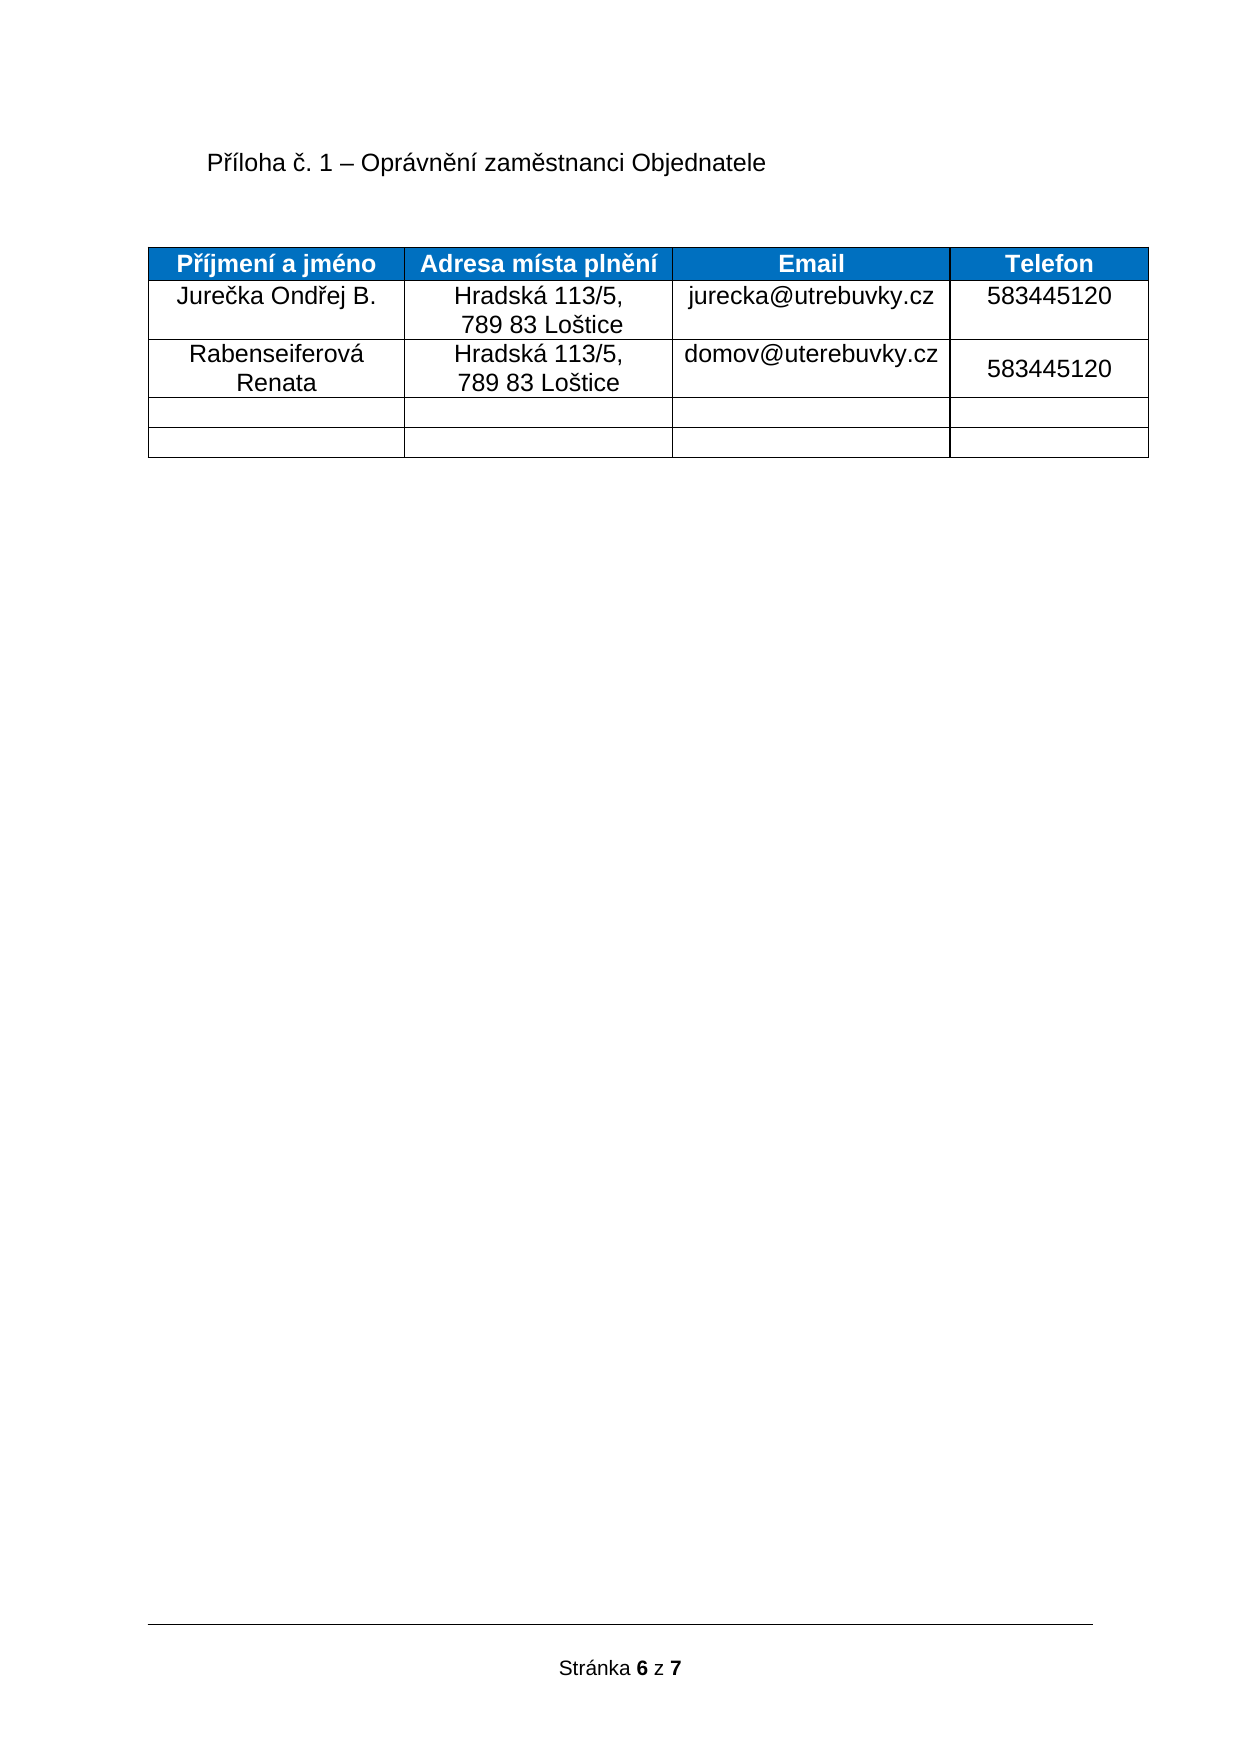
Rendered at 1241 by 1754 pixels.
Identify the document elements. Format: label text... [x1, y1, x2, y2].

table_cell [951, 398, 1148, 427]
table_cell Rabenseiferová Renata [149, 340, 404, 397]
table_cell Hradská 113/5, 789 83 Loštice [405, 281, 672, 338]
table_cell [149, 428, 404, 457]
table_header Email [673, 248, 949, 280]
table_cell [673, 428, 949, 457]
table_cell [951, 428, 1148, 457]
table_cell [149, 398, 404, 427]
table_header Adresa místa plnění [405, 248, 672, 280]
table_cell domov@uterebuvky.cz [673, 340, 949, 397]
table_cell 583445120 [951, 281, 1148, 338]
text Příloha č. 1 – Oprávnění zaměstnanci Objednatele [207, 148, 1093, 176]
table_header Příjmení a jméno [149, 248, 404, 280]
table_cell [405, 398, 672, 427]
table_cell 583445120 [951, 340, 1148, 397]
table_cell [673, 398, 949, 427]
table_header Telefon [951, 248, 1148, 280]
table_cell Jurečka Ondřej B. [149, 281, 404, 338]
table_cell jurecka@utrebuvky.cz [673, 281, 949, 338]
table_cell [405, 428, 672, 457]
table_cell Hradská 113/5, 789 83 Loštice [405, 340, 672, 397]
